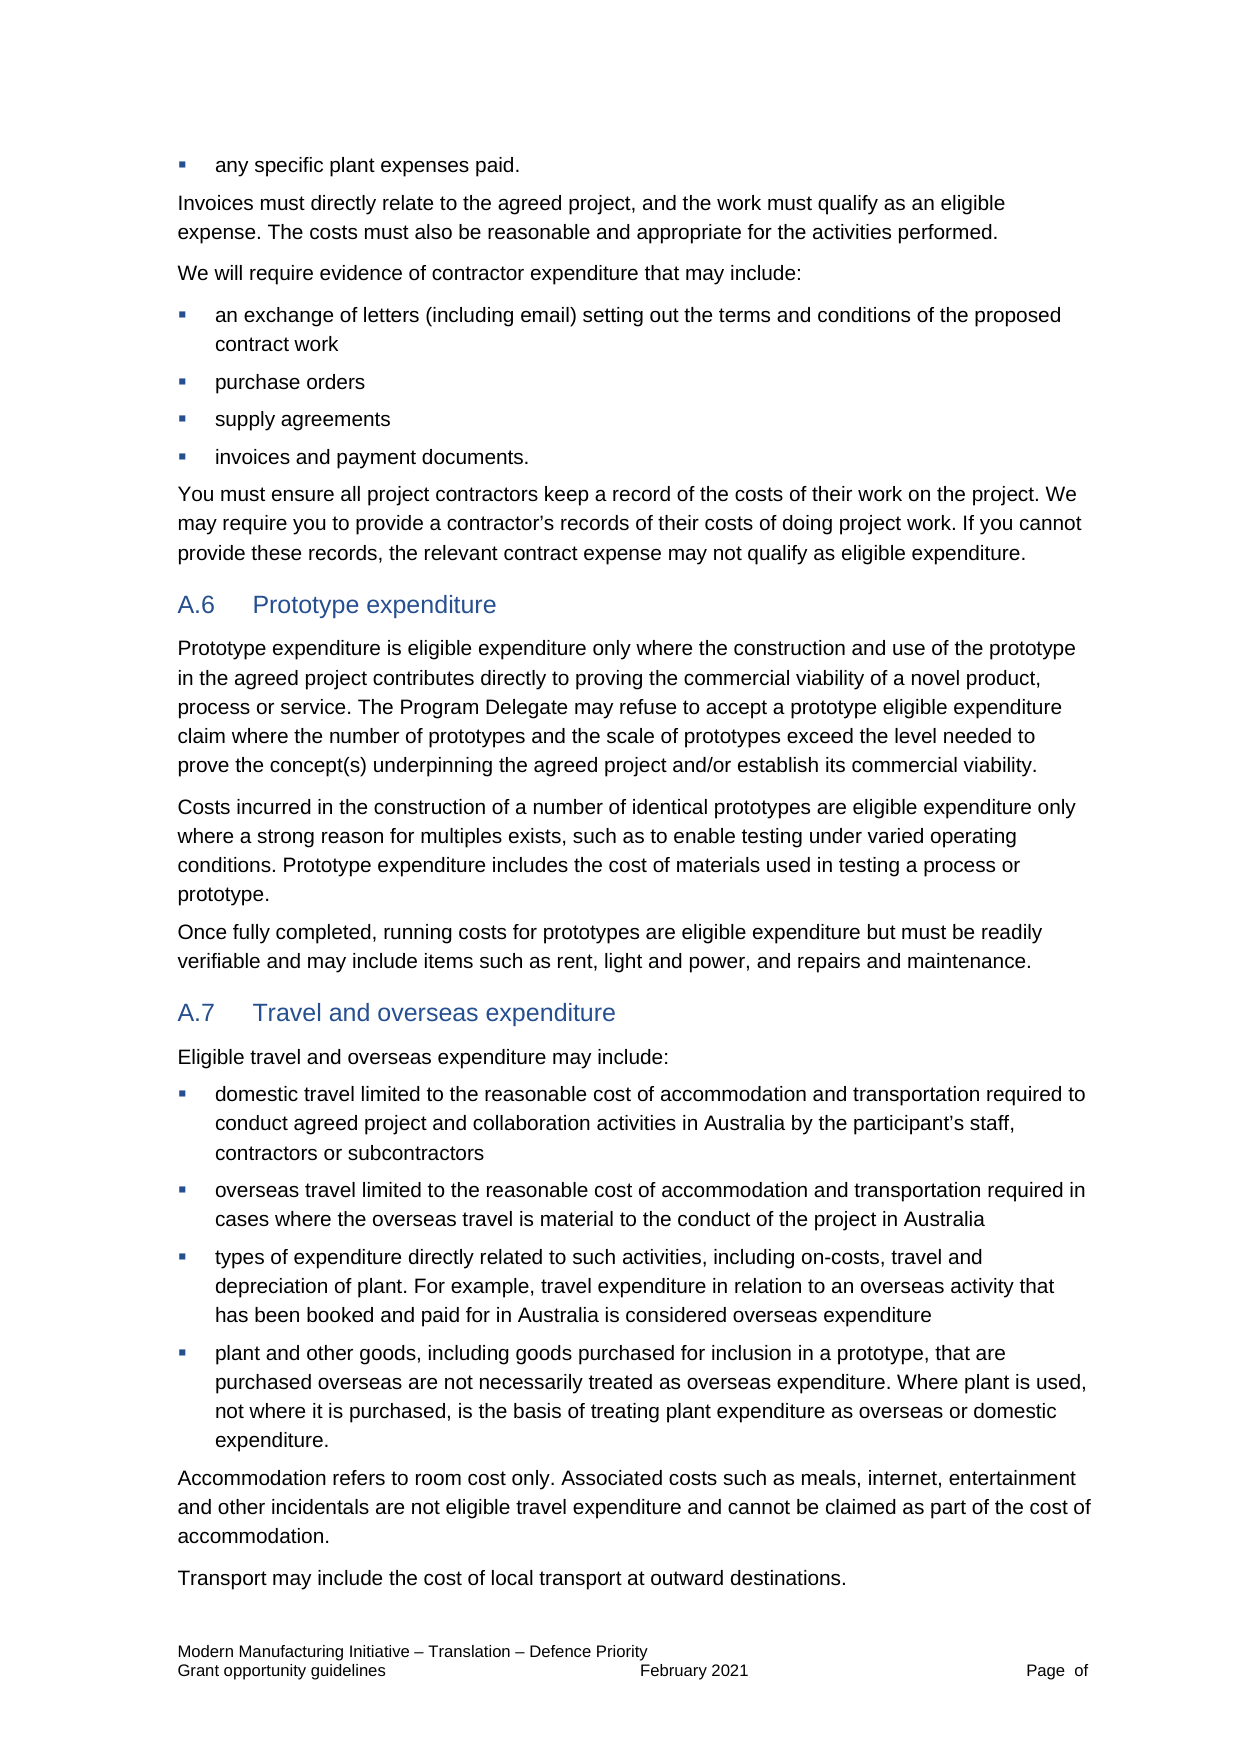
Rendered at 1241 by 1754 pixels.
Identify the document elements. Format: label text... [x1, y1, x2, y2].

list an exchange of letters (including email) setting out the terms and conditions of the proposed contract work [177, 298, 1092, 356]
subtitle Prototype expenditure [177, 589, 1092, 618]
text Eligible travel and overseas expenditure may include: [177, 1039, 1092, 1068]
text We will require evidence of contractor expenditure that may include: [177, 256, 1092, 285]
list any specific plant expenses paid. [177, 148, 1092, 177]
text Accommodation refers to room cost only. Associated costs such as meals, internet, entertainment and other incidentals are not eligible travel expenditure and cannot be claimed as part of the cost of accommodation. [177, 1460, 1092, 1548]
text You must ensure all project contractors keep a record of the costs of their work on the project. We may require you to provide a contractor’s records of their costs of doing project work. If you cannot provide these records, the relevant contract expense may not qualify as eligible expenditure. [177, 477, 1092, 564]
list Costs incurred in the construction of a number of identical prototypes are eligible expenditure only where a strong reason for multiples exists, such as to enable testing under varied operating conditions. Prototype expenditure includes the cost of materials used in testing a process or prototype. [177, 789, 1092, 906]
list plant and other goods, including goods purchased for inclusion in a prototype, that are purchased overseas are not necessarily treated as overseas expenditure. Where plant is used, not where it is purchased, is the basis of treating plant expenditure as overseas or domestic expenditure. [177, 1335, 1092, 1452]
list overseas travel limited to the reasonable cost of accommodation and transportation required in cases where the overseas travel is material to the conduct of the project in Australia [177, 1173, 1092, 1231]
list domestic travel limited to the reasonable cost of accommodation and transportation required to conduct agreed project and collaboration activities in Australia by the participant’s staff, contractors or subcontractors [177, 1077, 1092, 1164]
list invoices and payment documents. [177, 439, 1092, 468]
list types of expenditure directly related to such activities, including on-costs, travel and depreciation of plant. For example, travel expenditure in relation to an overseas activity that has been booked and paid for in Australia is considered overseas expenditure [177, 1239, 1092, 1327]
text Transport may include the cost of local transport at outward destinations. [177, 1560, 1092, 1589]
list purchase orders [177, 364, 1092, 393]
subtitle Travel and overseas expenditure [177, 998, 1092, 1027]
text Prototype expenditure is eligible expenditure only where the construction and use of the prototype in the agreed project contributes directly to proving the commercial viability of a novel product, process or service. The Program Delegate may refuse to accept a prototype eligible expenditure claim where the number of prototypes and the scale of prototypes exceed the level needed to prove the concept(s) underpinning the agreed project and/or establish its commercial viability. [177, 631, 1092, 777]
list supply agreements [177, 402, 1092, 431]
text Invoices must directly relate to the agreed project, and the work must qualify as an eligible expense. The costs must also be reasonable and appropriate for the activities performed. [177, 185, 1092, 243]
list Once fully completed, running costs for prototypes are eligible expenditure but must be readily verifiable and may include items such as rent, light and power, and repairs and maintenance. [177, 914, 1092, 973]
